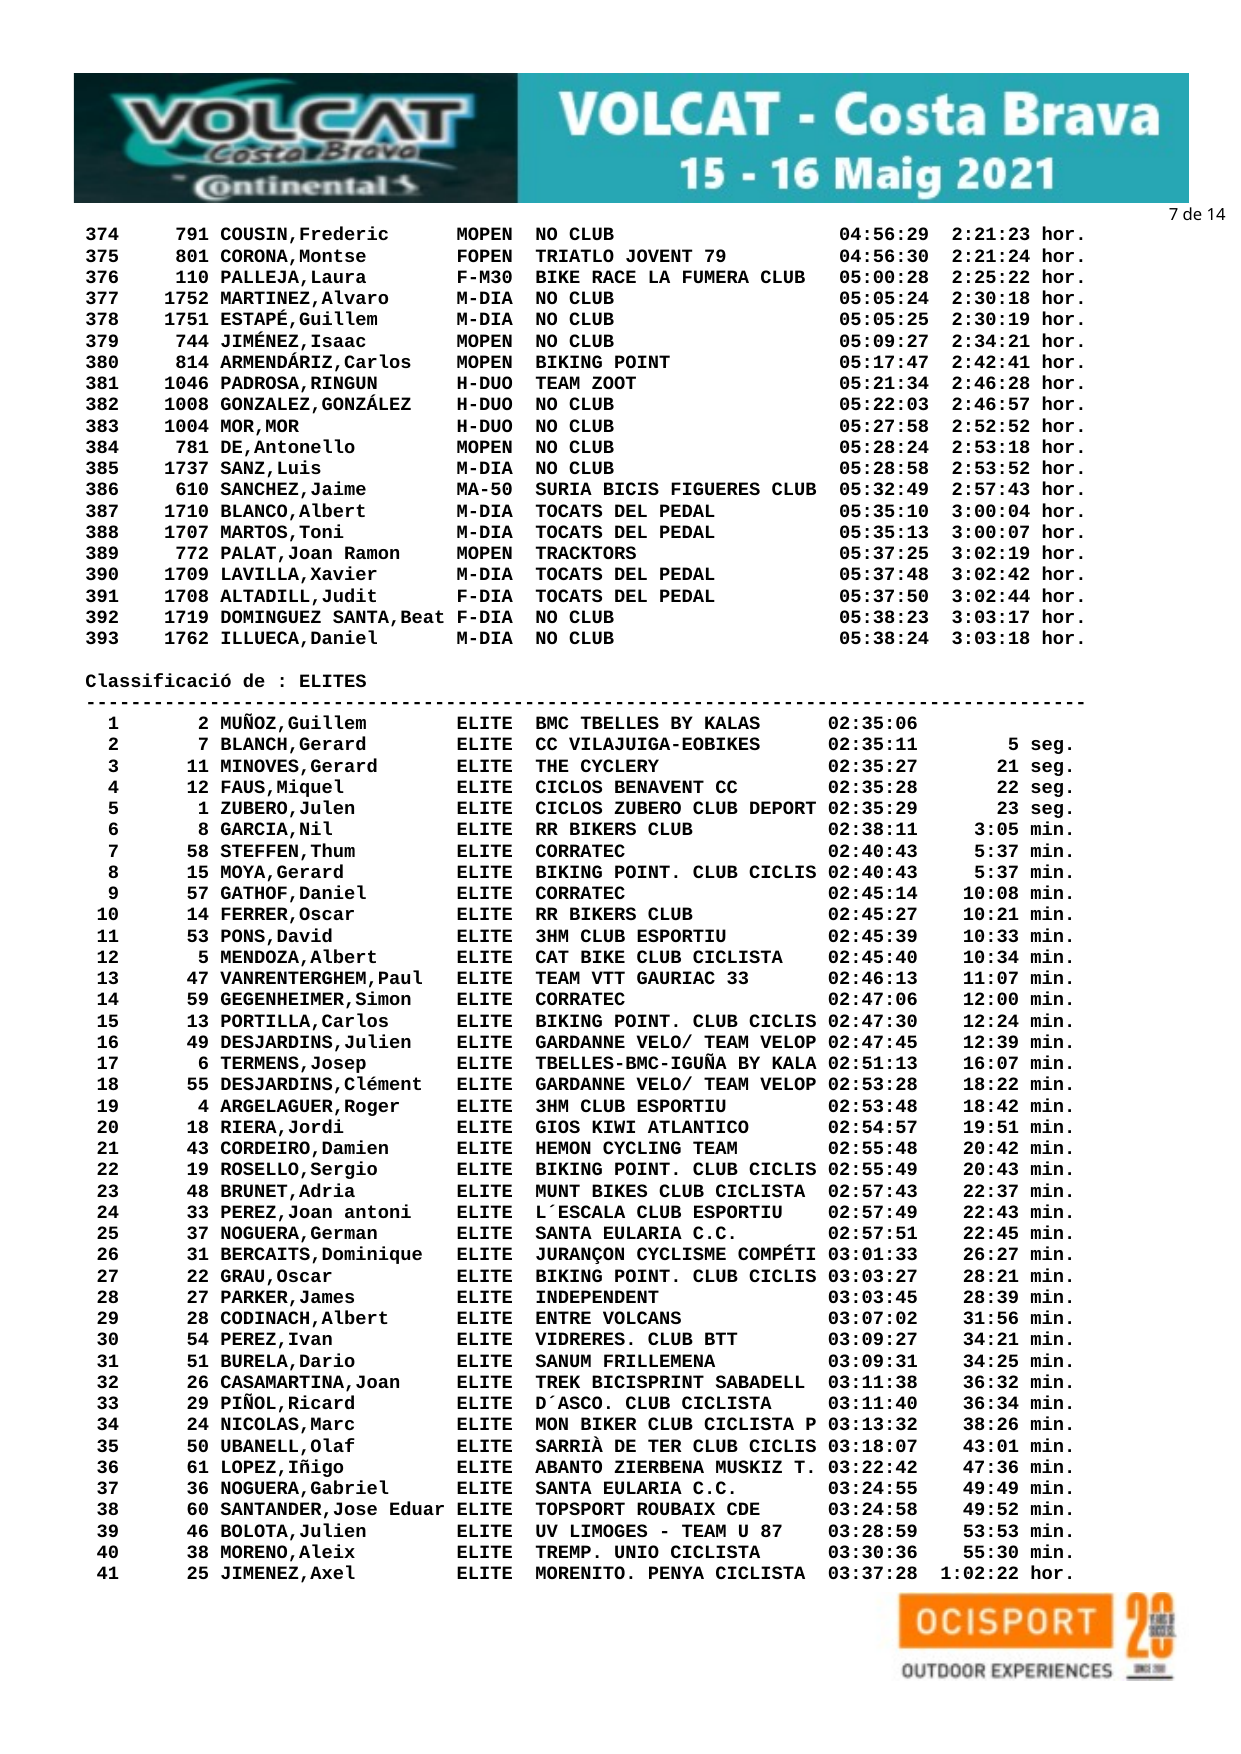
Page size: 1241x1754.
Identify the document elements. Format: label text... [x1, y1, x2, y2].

text 28 27 PARKER,James ELITE INDEPENDENT 03:03:45 28:39 min. [74, 1288, 1225, 1309]
text 385 1737 SANZ,Luis M-DIA NO CLUB 05:28:58 2:53:52 hor. [74, 459, 1225, 480]
text 9 57 GATHOF,Daniel ELITE CORRATEC 02:45:14 10:08 min. [74, 884, 1225, 905]
text 29 28 CODINACH,Albert ELITE ENTRE VOLCANS 03:07:02 31:56 min. [74, 1309, 1225, 1330]
text 3 11 MINOVES,Gerard ELITE THE CYCLERY 02:35:27 21 seg. [74, 756, 1225, 778]
text 1 2 MUÑOZ,Guillem ELITE BMC TBELLES BY KALAS 02:35:06 [74, 714, 1225, 735]
text 374 791 COUSIN,Frederic MOPEN NO CLUB 04:56:29 2:21:23 hor. [74, 225, 1225, 246]
text 10 14 FERRER,Oscar ELITE RR BIKERS CLUB 02:45:27 10:21 min. [74, 905, 1225, 926]
text 23 48 BRUNET,Adria ELITE MUNT BIKES CLUB CICLISTA 02:57:43 22:37 min. [74, 1181, 1225, 1203]
text 31 51 BURELA,Dario ELITE SANUM FRILLEMENA 03:09:31 34:25 min. [74, 1351, 1225, 1373]
text 26 31 BERCAITS,Dominique ELITE JURANÇON CYCLISME COMPÉTI 03:01:33 26:27 min. [74, 1245, 1225, 1266]
text 22 19 ROSELLO,Sergio ELITE BIKING POINT. CLUB CICLIS 02:55:49 20:43 min. [74, 1160, 1225, 1181]
text 378 1751 ESTAPÉ,Guillem M-DIA NO CLUB 05:05:25 2:30:19 hor. [74, 310, 1225, 331]
text 5 1 ZUBERO,Julen ELITE CICLOS ZUBERO CLUB DEPORT 02:35:29 23 seg. [74, 799, 1225, 820]
text 41 25 JIMENEZ,Axel ELITE MORENITO. PENYA CICLISTA 03:37:28 1:02:22 hor. [74, 1564, 1225, 1585]
text 27 22 GRAU,Oscar ELITE BIKING POINT. CLUB CICLIS 03:03:27 28:21 min. [74, 1266, 1225, 1288]
text 8 15 MOYA,Gerard ELITE BIKING POINT. CLUB CICLIS 02:40:43 5:37 min. [74, 863, 1225, 884]
text 384 781 DE,Antonello MOPEN NO CLUB 05:28:24 2:53:18 hor. [74, 438, 1225, 459]
text 16 49 DESJARDINS,Julien ELITE GARDANNE VELO/ TEAM VELOP 02:47:45 12:39 min. [74, 1033, 1225, 1054]
text 381 1046 PADROSA,RINGUN H-DUO TEAM ZOOT 05:21:34 2:46:28 hor. [74, 374, 1225, 395]
text 17 6 TERMENS,Josep ELITE TBELLES-BMC-IGUÑA BY KALA 02:51:13 16:07 min. [74, 1054, 1225, 1075]
text 391 1708 ALTADILL,Judit F-DIA TOCATS DEL PEDAL 05:37:50 3:02:44 hor. [74, 586, 1225, 608]
text 20 18 RIERA,Jordi ELITE GIOS KIWI ATLANTICO 02:54:57 19:51 min. [74, 1118, 1225, 1139]
text 387 1710 BLANCO,Albert M-DIA TOCATS DEL PEDAL 05:35:10 3:00:04 hor. [74, 501, 1225, 523]
text Classificació de : ELITES [74, 671, 1225, 693]
text 37 36 NOGUERA,Gabriel ELITE SANTA EULARIA C.C. 03:24:55 49:49 min. [74, 1479, 1225, 1500]
text 39 46 BOLOTA,Julien ELITE UV LIMOGES - TEAM U 87 03:28:59 53:53 min. [74, 1521, 1225, 1543]
text 35 50 UBANELL,Olaf ELITE SARRIÀ DE TER CLUB CICLIS 03:18:07 43:01 min. [74, 1436, 1225, 1458]
text 33 29 PIÑOL,Ricard ELITE D´ASCO. CLUB CICLISTA 03:11:40 36:34 min. [74, 1394, 1225, 1415]
text 25 37 NOGUERA,German ELITE SANTA EULARIA C.C. 02:57:51 22:45 min. [74, 1224, 1225, 1245]
text 21 43 CORDEIRO,Damien ELITE HEMON CYCLING TEAM 02:55:48 20:42 min. [74, 1139, 1225, 1160]
text 34 24 NICOLAS,Marc ELITE MON BIKER CLUB CICLISTA P 03:13:32 38:26 min. [74, 1415, 1225, 1436]
text 386 610 SANCHEZ,Jaime MA-50 SURIA BICIS FIGUERES CLUB 05:32:49 2:57:43 hor. [74, 480, 1225, 501]
text 375 801 CORONA,Montse FOPEN TRIATLO JOVENT 79 04:56:30 2:21:24 hor. [74, 246, 1225, 268]
text 2 7 BLANCH,Gerard ELITE CC VILAJUIGA-EOBIKES 02:35:11 5 seg. [74, 735, 1225, 756]
text 377 1752 MARTINEZ,Alvaro M-DIA NO CLUB 05:05:24 2:30:18 hor. [74, 289, 1225, 310]
text 12 5 MENDOZA,Albert ELITE CAT BIKE CLUB CICLISTA 02:45:40 10:34 min. [74, 948, 1225, 969]
text 13 47 VANRENTERGHEM,Paul ELITE TEAM VTT GAURIAC 33 02:46:13 11:07 min. [74, 969, 1225, 990]
text 19 4 ARGELAGUER,Roger ELITE 3HM CLUB ESPORTIU 02:53:48 18:42 min. [74, 1096, 1225, 1118]
text 36 61 LOPEZ,Iñigo ELITE ABANTO ZIERBENA MUSKIZ T. 03:22:42 47:36 min. [74, 1458, 1225, 1479]
text 383 1004 MOR,MOR H-DUO NO CLUB 05:27:58 2:52:52 hor. [74, 416, 1225, 438]
text 18 55 DESJARDINS,Clément ELITE GARDANNE VELO/ TEAM VELOP 02:53:28 18:22 min. [74, 1075, 1225, 1096]
text 7 58 STEFFEN,Thum ELITE CORRATEC 02:40:43 5:37 min. [74, 841, 1225, 863]
text 32 26 CASAMARTINA,Joan ELITE TREK BICISPRINT SABADELL 03:11:38 36:32 min. [74, 1373, 1225, 1394]
text 392 1719 DOMINGUEZ SANTA,Beat F-DIA NO CLUB 05:38:23 3:03:17 hor. [74, 608, 1225, 629]
text 6 8 GARCIA,Nil ELITE RR BIKERS CLUB 02:38:11 3:05 min. [74, 820, 1225, 841]
text 389 772 PALAT,Joan Ramon MOPEN TRACKTORS 05:37:25 3:02:19 hor. [74, 544, 1225, 565]
text 380 814 ARMENDÁRIZ,Carlos MOPEN BIKING POINT 05:17:47 2:42:41 hor. [74, 353, 1225, 374]
text 379 744 JIMÉNEZ,Isaac MOPEN NO CLUB 05:09:27 2:34:21 hor. [74, 331, 1225, 353]
picture [73, 73, 1189, 203]
text 30 54 PEREZ,Ivan ELITE VIDRERES. CLUB BTT 03:09:27 34:21 min. [74, 1330, 1225, 1351]
text 24 33 PEREZ,Joan antoni ELITE L´ESCALA CLUB ESPORTIU 02:57:49 22:43 min. [74, 1203, 1225, 1224]
text 14 59 GEGENHEIMER,Simon ELITE CORRATEC 02:47:06 12:00 min. [74, 990, 1225, 1011]
picture [73, 1592, 1189, 1681]
text 15 13 PORTILLA,Carlos ELITE BIKING POINT. CLUB CICLIS 02:47:30 12:24 min. [74, 1011, 1225, 1033]
text 11 53 PONS,David ELITE 3HM CLUB ESPORTIU 02:45:39 10:33 min. [74, 926, 1225, 948]
text 382 1008 GONZALEZ,GONZÁLEZ H-DUO NO CLUB 05:22:03 2:46:57 hor. [74, 395, 1225, 416]
text 38 60 SANTANDER,Jose Eduar ELITE TOPSPORT ROUBAIX CDE 03:24:58 49:52 min. [74, 1500, 1225, 1521]
text 388 1707 MARTOS,Toni M-DIA TOCATS DEL PEDAL 05:35:13 3:00:07 hor. [74, 523, 1225, 544]
text ----------------------------------------------------------------------------------------- [74, 693, 1225, 714]
text 393 1762 ILLUECA,Daniel M-DIA NO CLUB 05:38:24 3:03:18 hor. [74, 629, 1225, 650]
text 390 1709 LAVILLA,Xavier M-DIA TOCATS DEL PEDAL 05:37:48 3:02:42 hor. [74, 565, 1225, 586]
text 40 38 MORENO,Aleix ELITE TREMP. UNIO CICLISTA 03:30:36 55:30 min. [74, 1543, 1225, 1564]
text 4 12 FAUS,Miquel ELITE CICLOS BENAVENT CC 02:35:28 22 seg. [74, 778, 1225, 799]
text 376 110 PALLEJA,Laura F-M30 BIKE RACE LA FUMERA CLUB 05:00:28 2:25:22 hor. [74, 268, 1225, 289]
